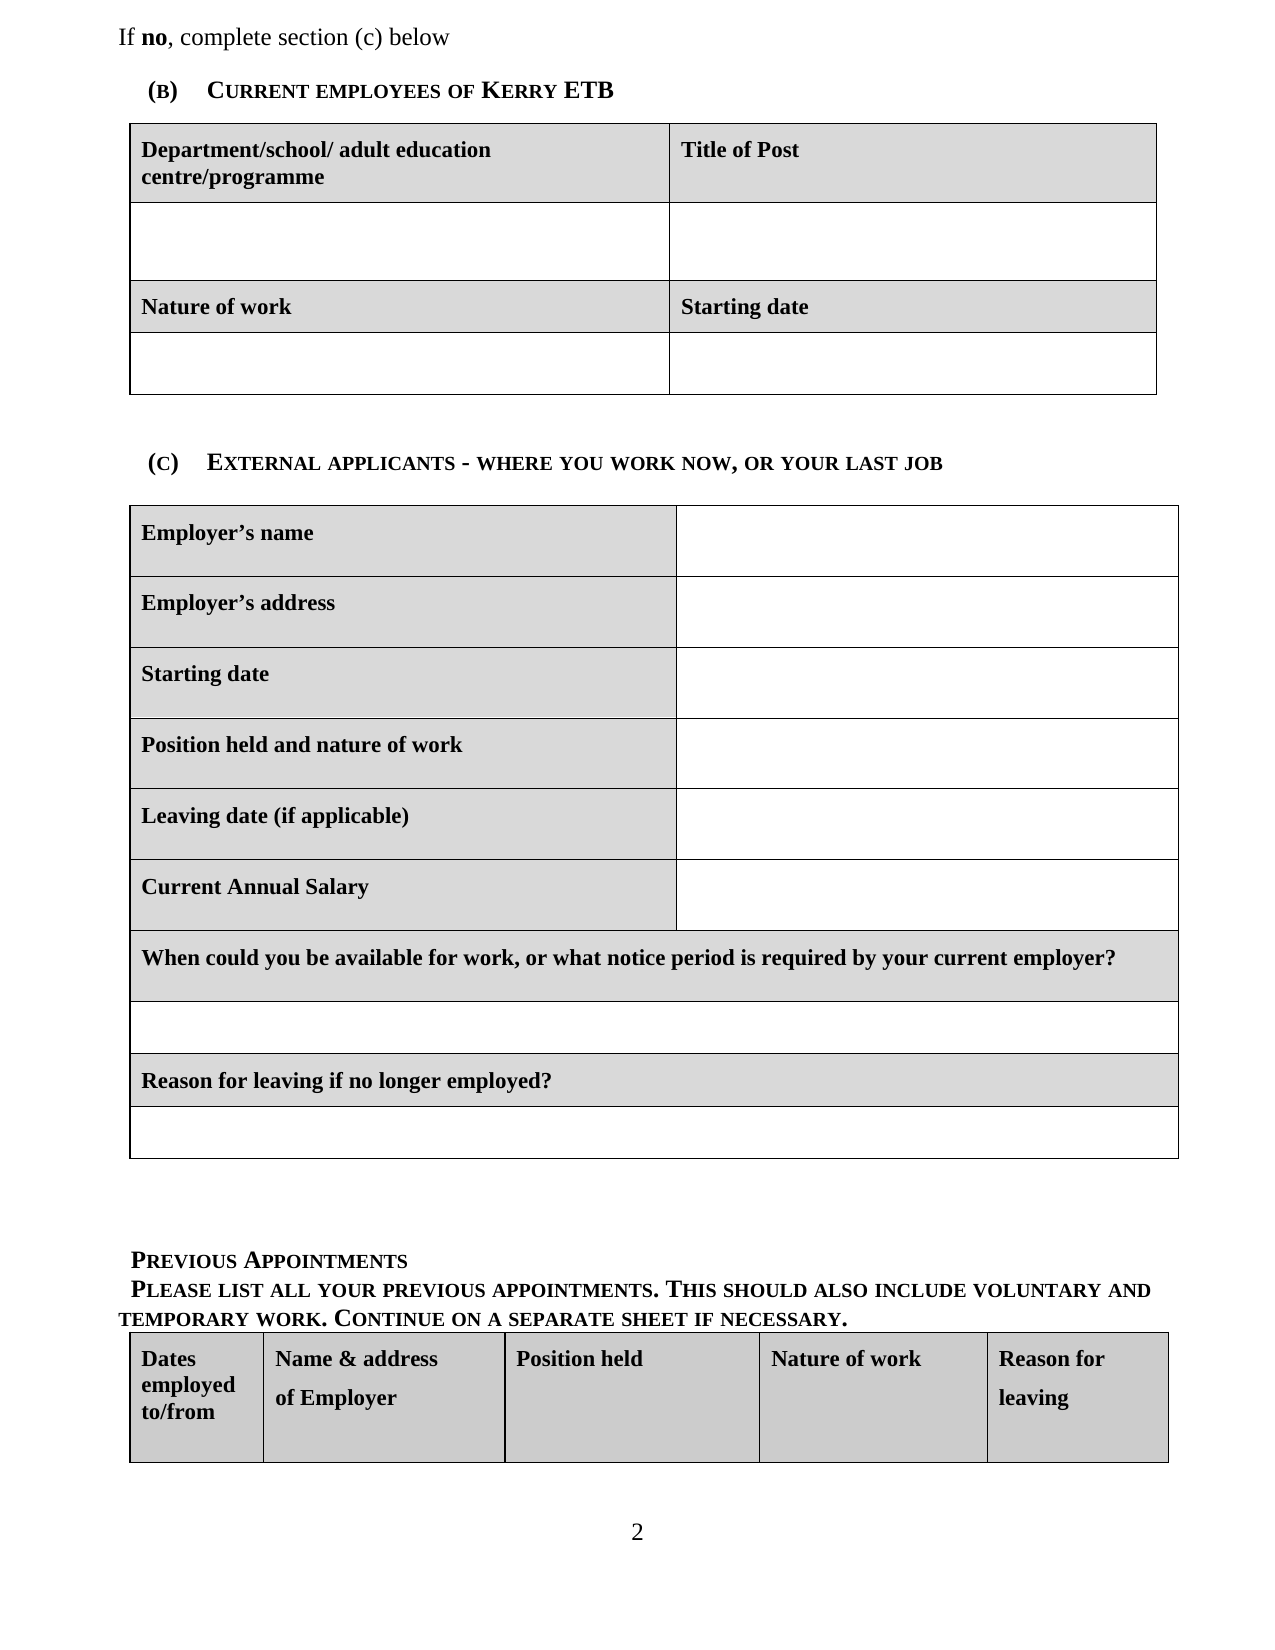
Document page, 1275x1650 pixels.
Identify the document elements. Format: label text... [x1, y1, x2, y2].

table_cell [131, 333, 669, 394]
table_header Position held [506, 1333, 759, 1462]
table_header Title of Post [670, 124, 1156, 202]
table_cell [677, 789, 1178, 859]
table_cell [677, 648, 1178, 717]
text Please list all your previous appointments. This should also include voluntary and temporary work. Continue on a separate sheet if necessary. [118, 1274, 1157, 1332]
table_cell [677, 577, 1178, 647]
table_cell [131, 1107, 1178, 1158]
table_cell Employer’s address [131, 577, 676, 647]
list External applicants - where you work now, or your last job [148, 447, 1157, 476]
table_cell Nature of work [131, 281, 669, 332]
table_header Department/school/ adult education centre/programme [131, 124, 669, 202]
table_header Reason for leaving [988, 1333, 1168, 1462]
table_cell Starting date [670, 281, 1156, 332]
list Current employees of Kerry ETB [148, 75, 1157, 104]
table_header Nature of work [760, 1333, 987, 1462]
table_cell Current Annual Salary [131, 860, 676, 930]
table_cell [670, 333, 1156, 394]
table_cell [131, 1002, 1178, 1053]
table_cell [677, 860, 1178, 930]
table_cell When could you be available for work, or what notice period is required by your current employer? [131, 931, 1178, 1001]
table_cell Leaving date (if applicable) [131, 789, 676, 859]
table_header Dates employed to/from [131, 1333, 263, 1462]
table_cell Reason for leaving if no longer employed? [131, 1054, 1178, 1106]
table_cell Starting date [131, 648, 676, 717]
table_cell Position held and nature of work [131, 719, 676, 788]
text If no, complete section (c) below [118, 12, 1157, 53]
table_cell [131, 203, 669, 280]
table_header [677, 506, 1178, 576]
text Previous Appointments [118, 1245, 1157, 1274]
table_header Name & address of Employer [264, 1333, 504, 1462]
table_cell [670, 203, 1156, 280]
table_cell [677, 719, 1178, 788]
table_header Employer’s name [131, 506, 676, 576]
